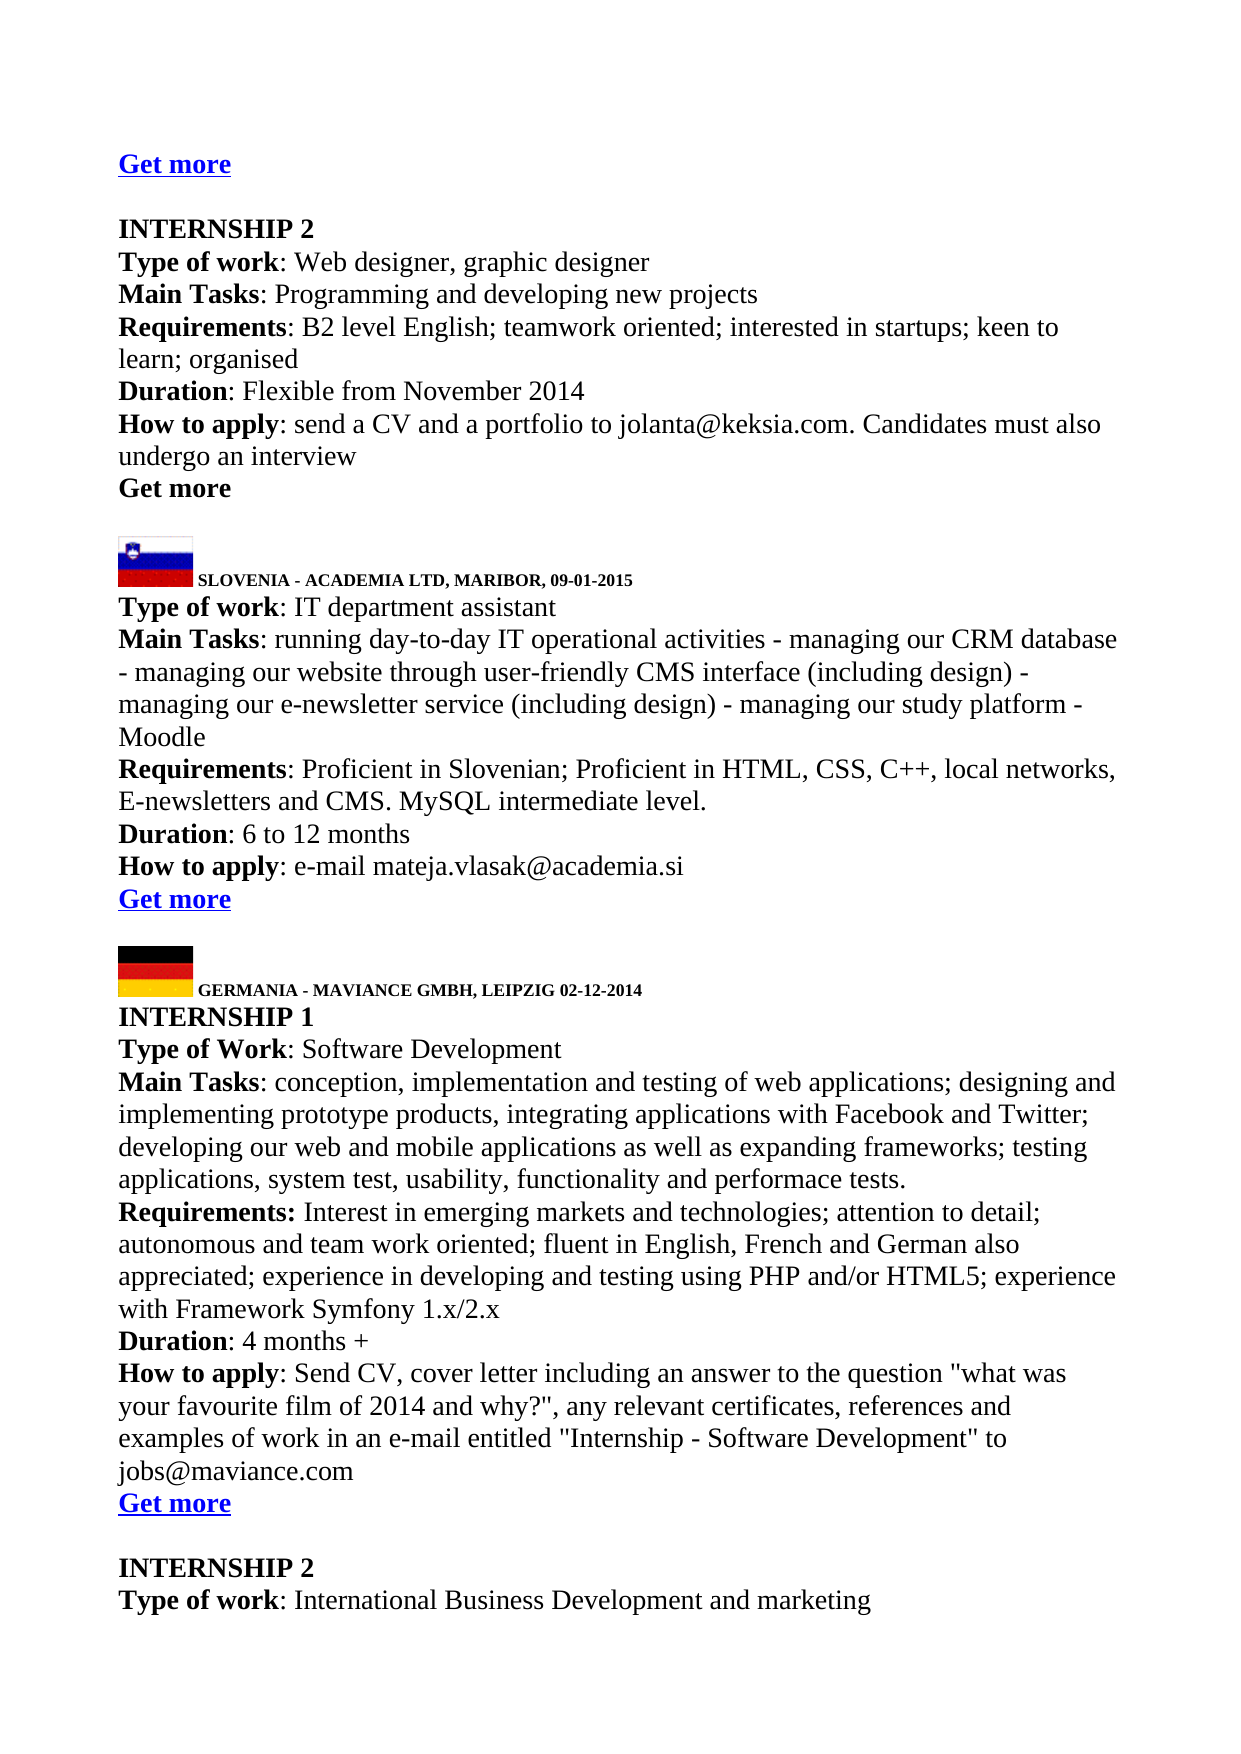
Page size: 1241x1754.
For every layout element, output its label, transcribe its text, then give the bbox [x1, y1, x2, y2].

picture [118, 536, 194, 587]
text SLOVENIA - ACADEMIA LTD, MARIBOR, 09-01-2015 [118, 536, 1122, 590]
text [118, 148, 1122, 536]
picture [118, 946, 194, 997]
text GERMANIA - MAVIANCE GMBH, LEIPZIG 02-12-2014 [118, 946, 1122, 1000]
text Type of work: IT department assistant Main Tasks: running day-to-day IT operational activities - managing our CRM database - managing our website through user-friendly CMS interface (including design) - managing our e-newsletter service (including design) - managing our study platform - Moodle Requirements: Proficient in Slovenian; Proficient in HTML, CSS, C++, local networks, E-newsletters and CMS. MySQL intermediate level. Duration: 6 to 12 months How to apply: e-mail mateja.vlasak@academia.si Get more [118, 590, 1122, 946]
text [118, 1000, 1122, 1616]
